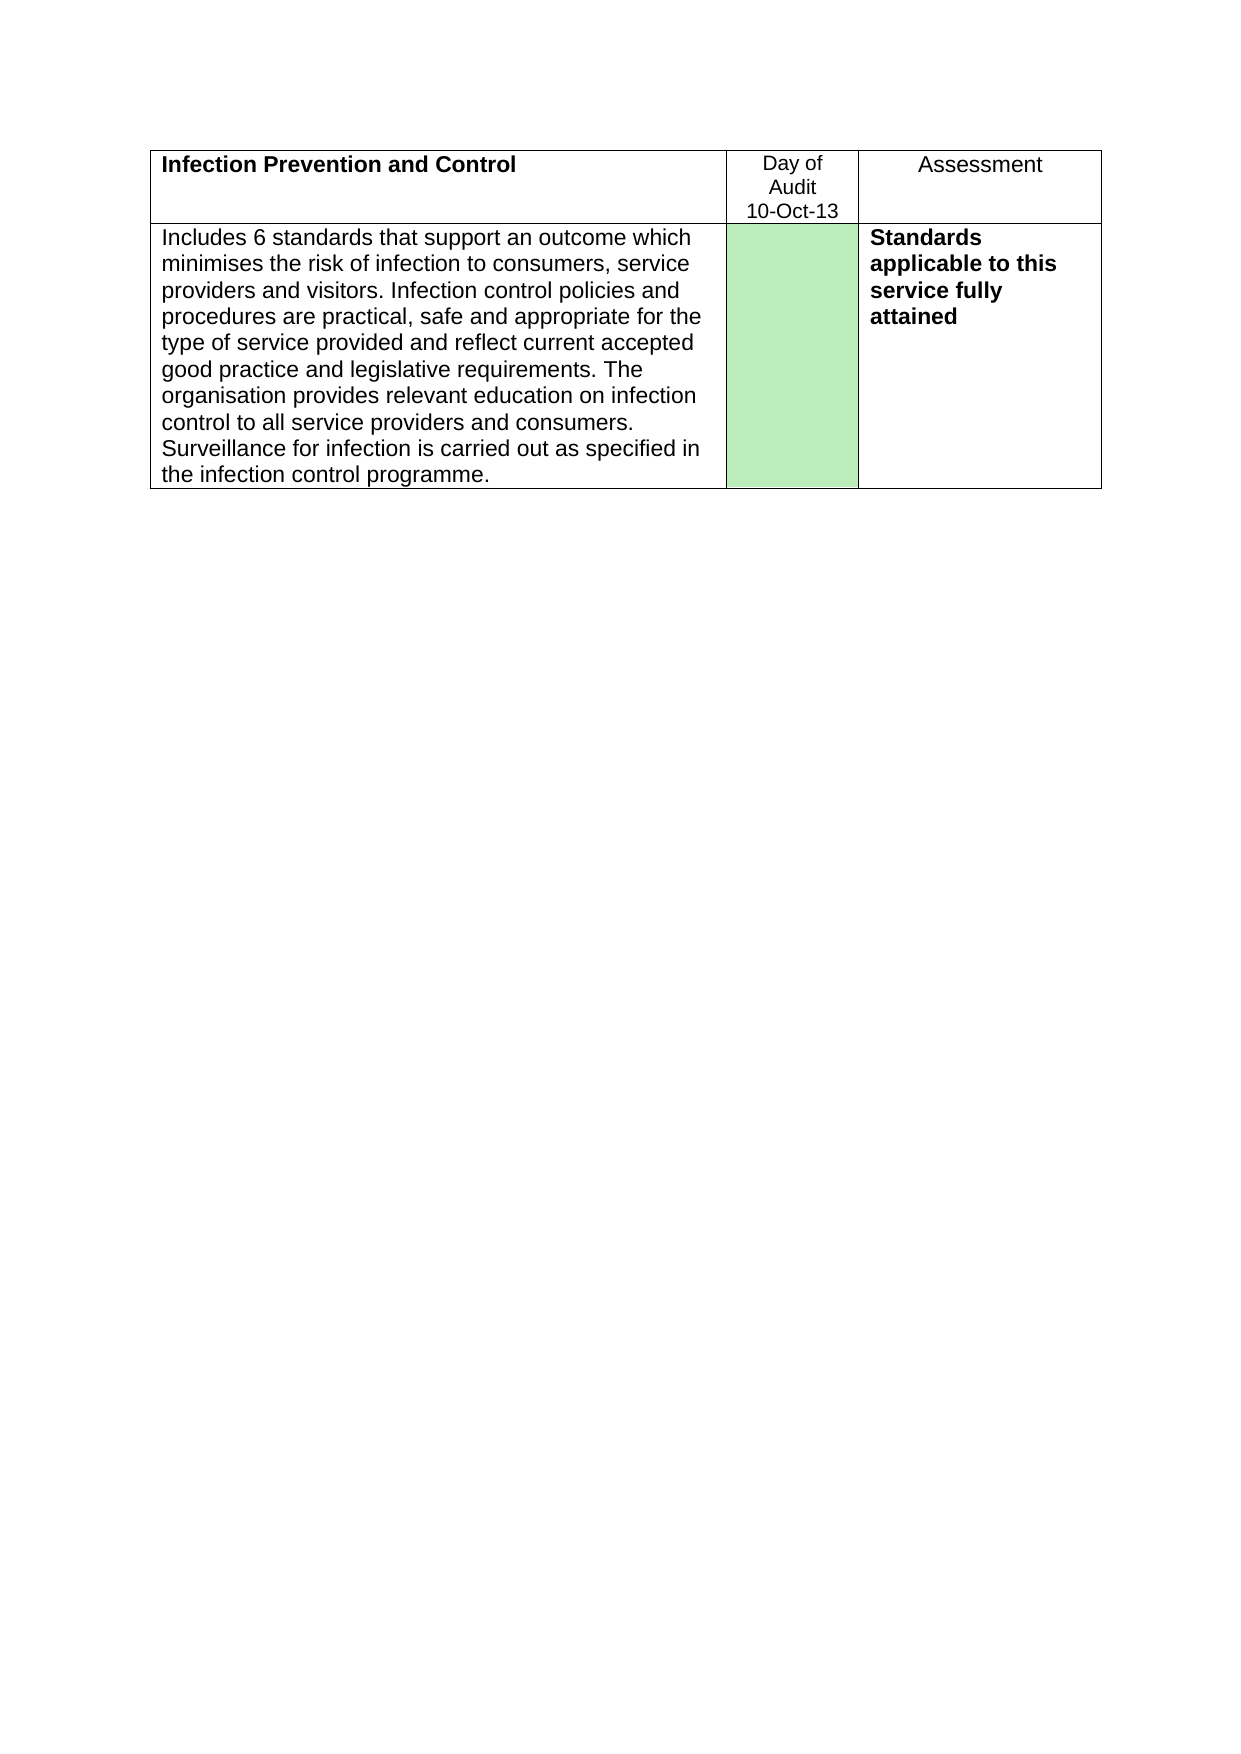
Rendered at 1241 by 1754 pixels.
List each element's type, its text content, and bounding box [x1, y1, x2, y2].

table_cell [859, 224, 1101, 487]
table_header Assessment [859, 151, 1101, 223]
table_header Infection Prevention and Control [151, 151, 726, 223]
table_cell Includes 6 standards that support an outcome which minimises the risk of infection to consumers, service providers and visitors. Infection control policies and procedures are practical, safe and appropriate for the type of service provided and reflect current accepted good practice and legislative requirements. The organisation provides relevant education on infection control to all service providers and consumers. Surveillance for infection is carried out as specified in the infection control programme. [151, 224, 726, 487]
table_cell [727, 224, 858, 487]
table_header Day of Audit 10-Oct-13 [727, 151, 858, 223]
